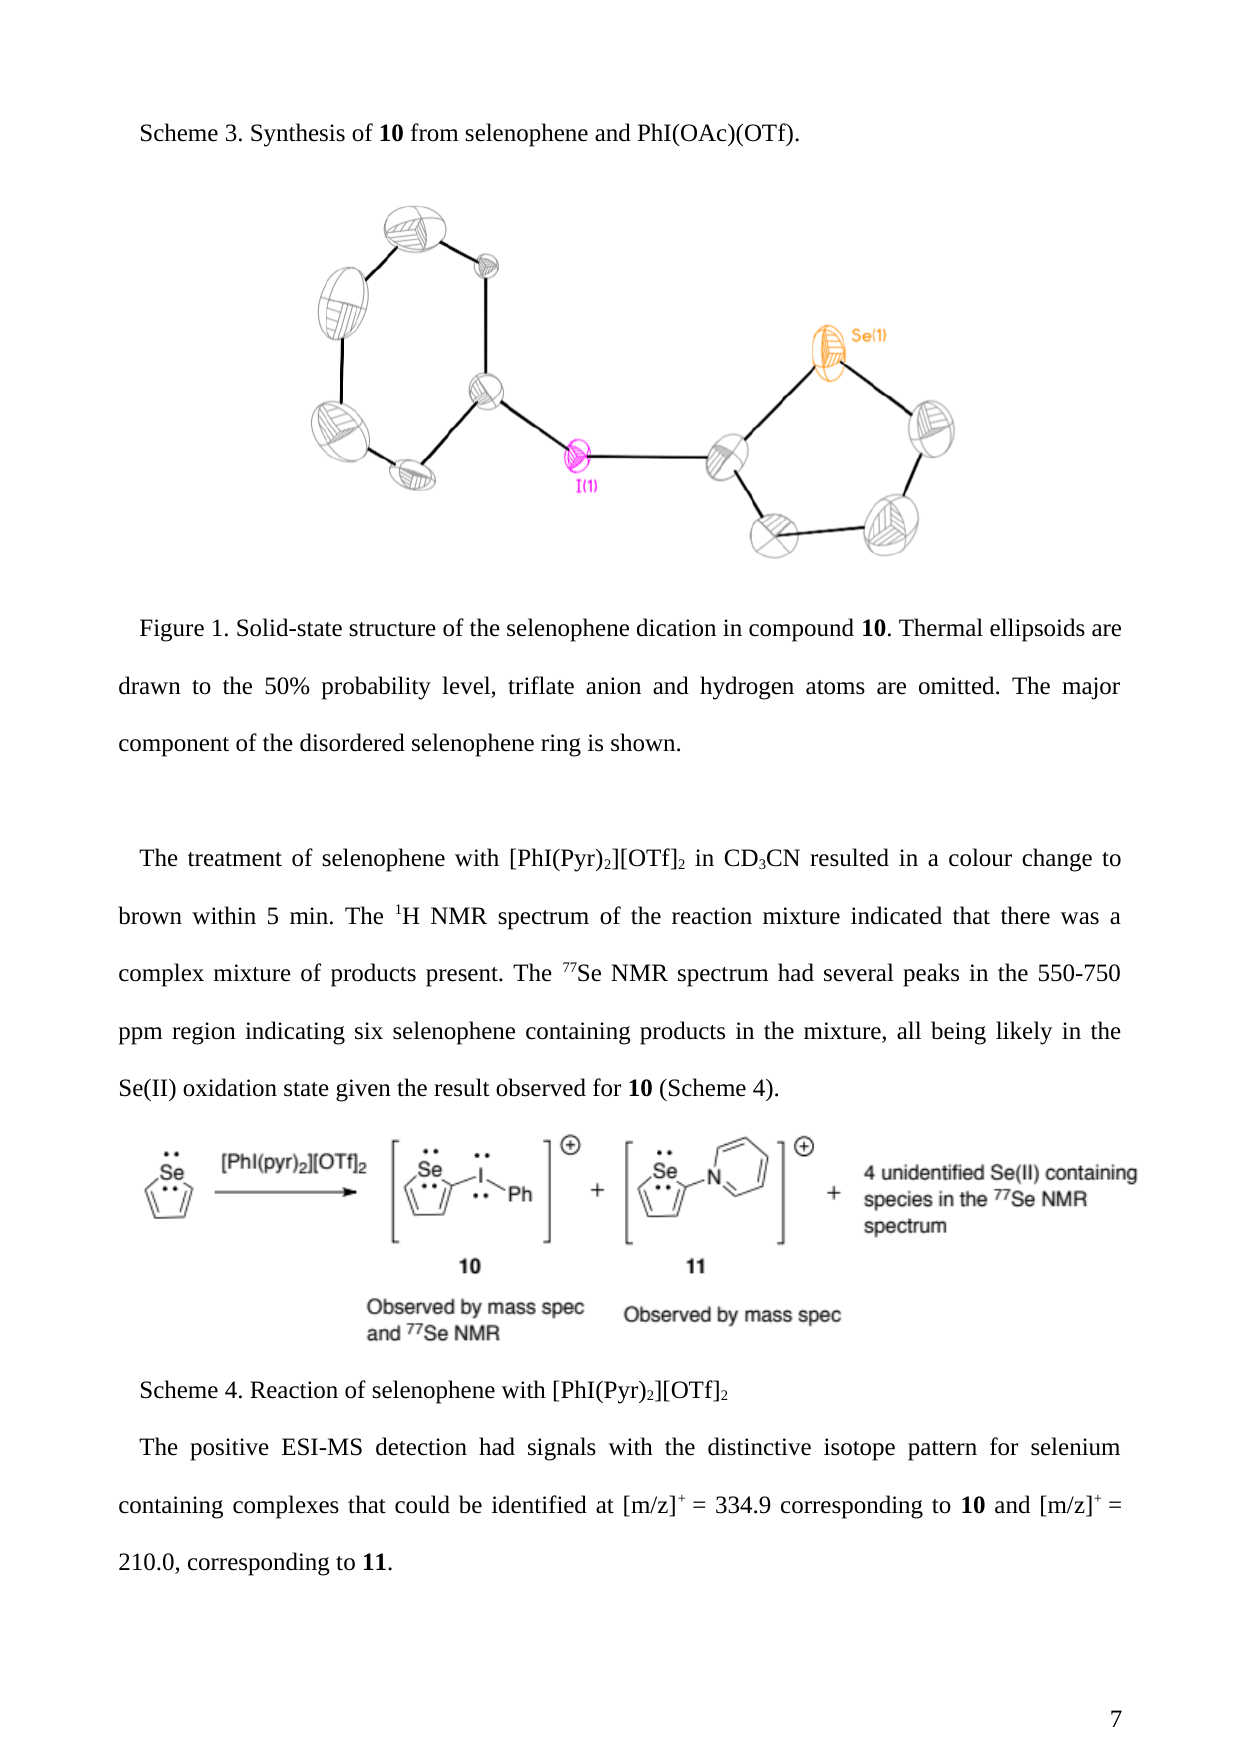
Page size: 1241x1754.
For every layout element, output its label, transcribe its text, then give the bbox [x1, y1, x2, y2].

text Scheme 3. Synthesis of 10 from selenophene and PhI(OAc)(OTf). [118, 118, 1122, 147]
text The positive ESI-MS detection had signals with the distinctive isotope pattern for selenium containing complexes that could be identified at [m/z]+ = 334.9 corresponding to 10 and [m/z]+ = 210.0, corresponding to 11. [118, 1432, 1122, 1576]
text Scheme 4. Reaction of selenophene with [PhI(Pyr)2][OTf]2 [118, 1375, 1122, 1404]
picture [296, 175, 965, 585]
text The treatment of selenophene with [PhI(Pyr)2][OTf]2 in CD3CN resulted in a colour change to brown within 5 min. The 1H NMR spectrum of the reaction mixture indicated that there was a complex mixture of products present. The 77Se NMR spectrum had several peaks in the 550-750 ppm region indicating six selenophene containing products in the mixture, all being likely in the Se(II) oxidation state given the result observed for 10 (Scheme 4). [118, 843, 1122, 1102]
text Figure 1. Solid-state structure of the selenophene dication in compound 10. Thermal ellipsoids are drawn to the 50% probability level, triflate anion and hydrogen atoms are omitted. The major component of the disordered selenophene ring is shown. [118, 613, 1122, 757]
